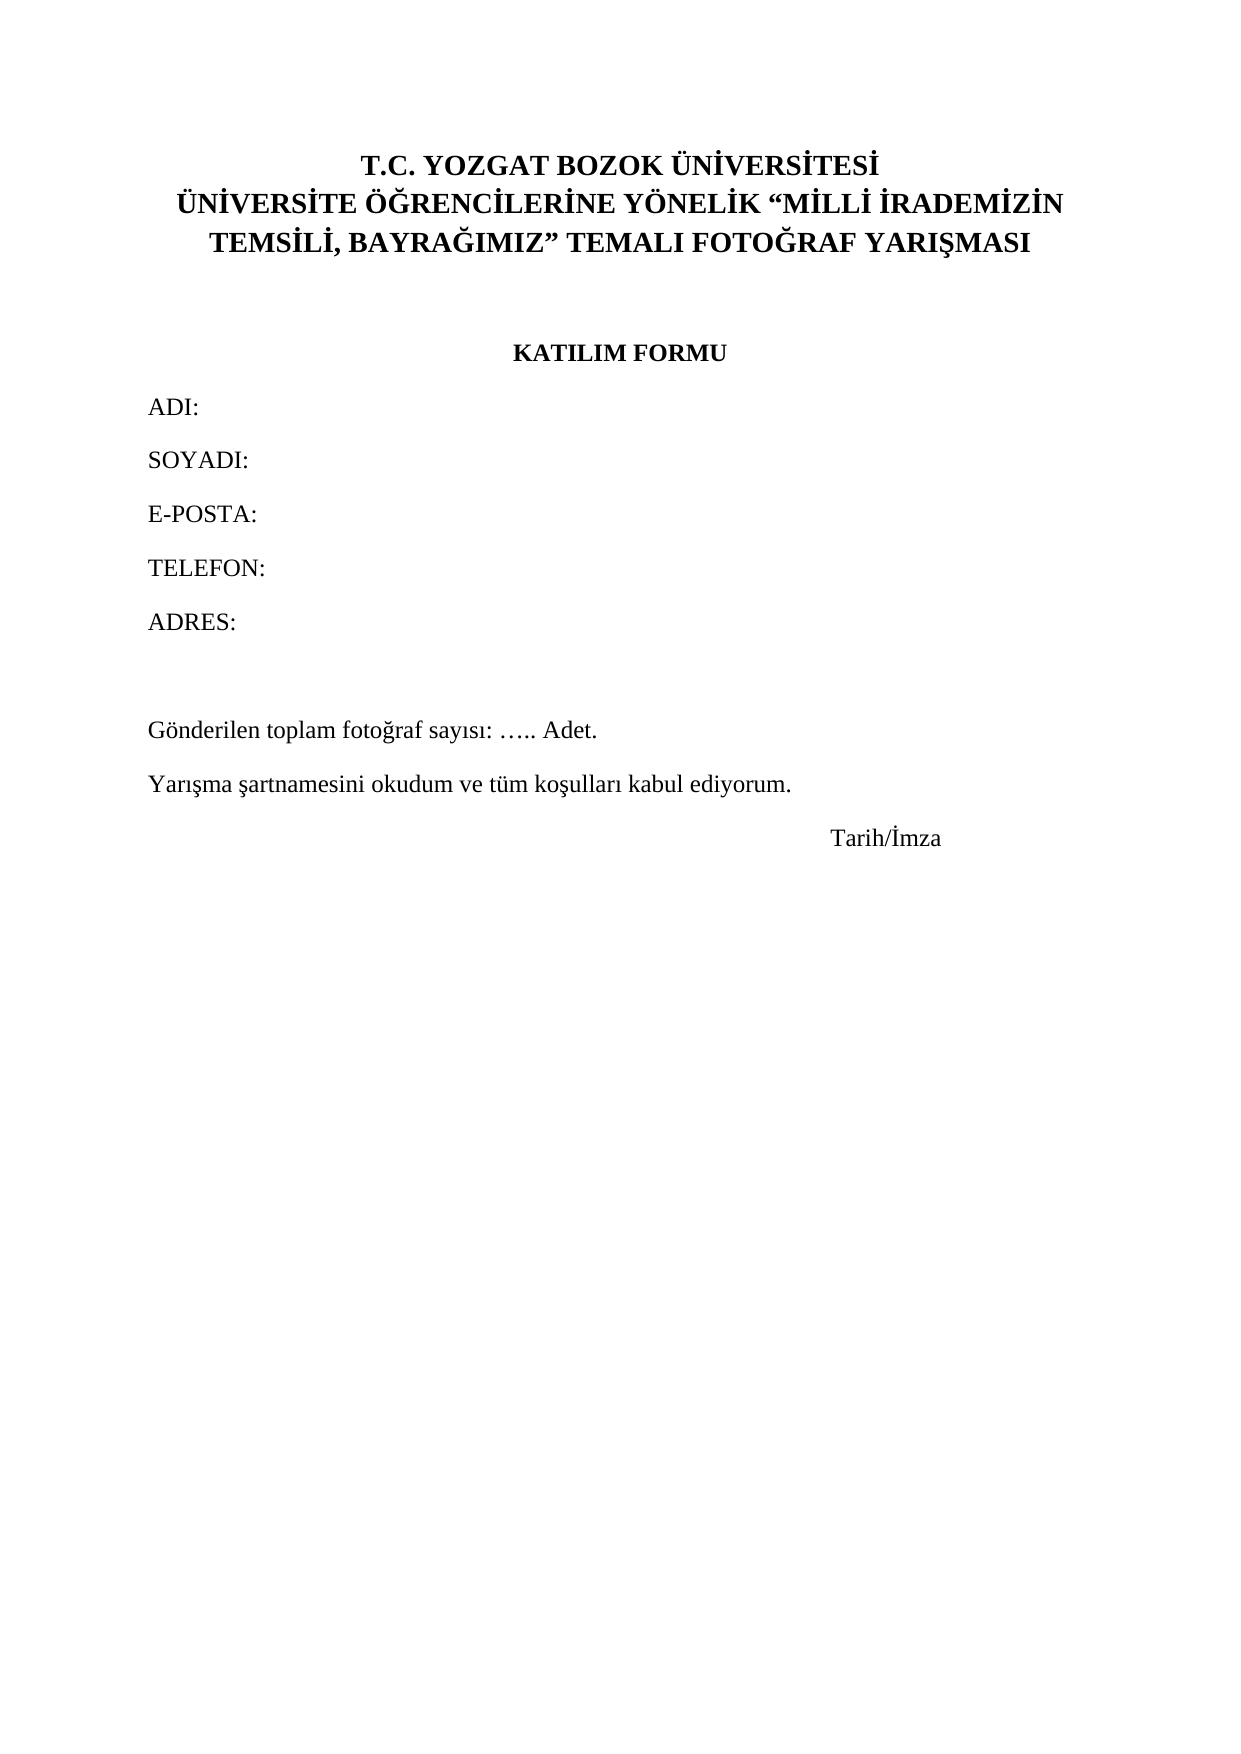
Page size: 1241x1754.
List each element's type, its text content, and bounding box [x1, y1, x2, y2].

text E-POSTA: [148, 499, 1093, 528]
text KATILIM FORMU [148, 338, 1093, 367]
text Gönderilen toplam fotoğraf sayısı: ….. Adet. [148, 715, 1093, 744]
text SOYADI: [148, 446, 1093, 474]
text ADI: [148, 392, 1093, 421]
text ADRES: [148, 607, 1093, 636]
text T.C. YOZGAT BOZOK ÜNİVERSİTESİ ÜNİVERSİTE ÖĞRENCİLERİNE YÖNELİK “MİLLİ İRADEMİZİN TEMSİLİ, BAYRAĞIMIZ” TEMALI FOTOĞRAF YARIŞMASI [148, 148, 1093, 258]
text TELEFON: [148, 553, 1093, 582]
text Yarışma şartnamesini okudum ve tüm koşulları kabul ediyorum. [148, 769, 1093, 797]
text Tarih/İmza [148, 823, 1093, 851]
